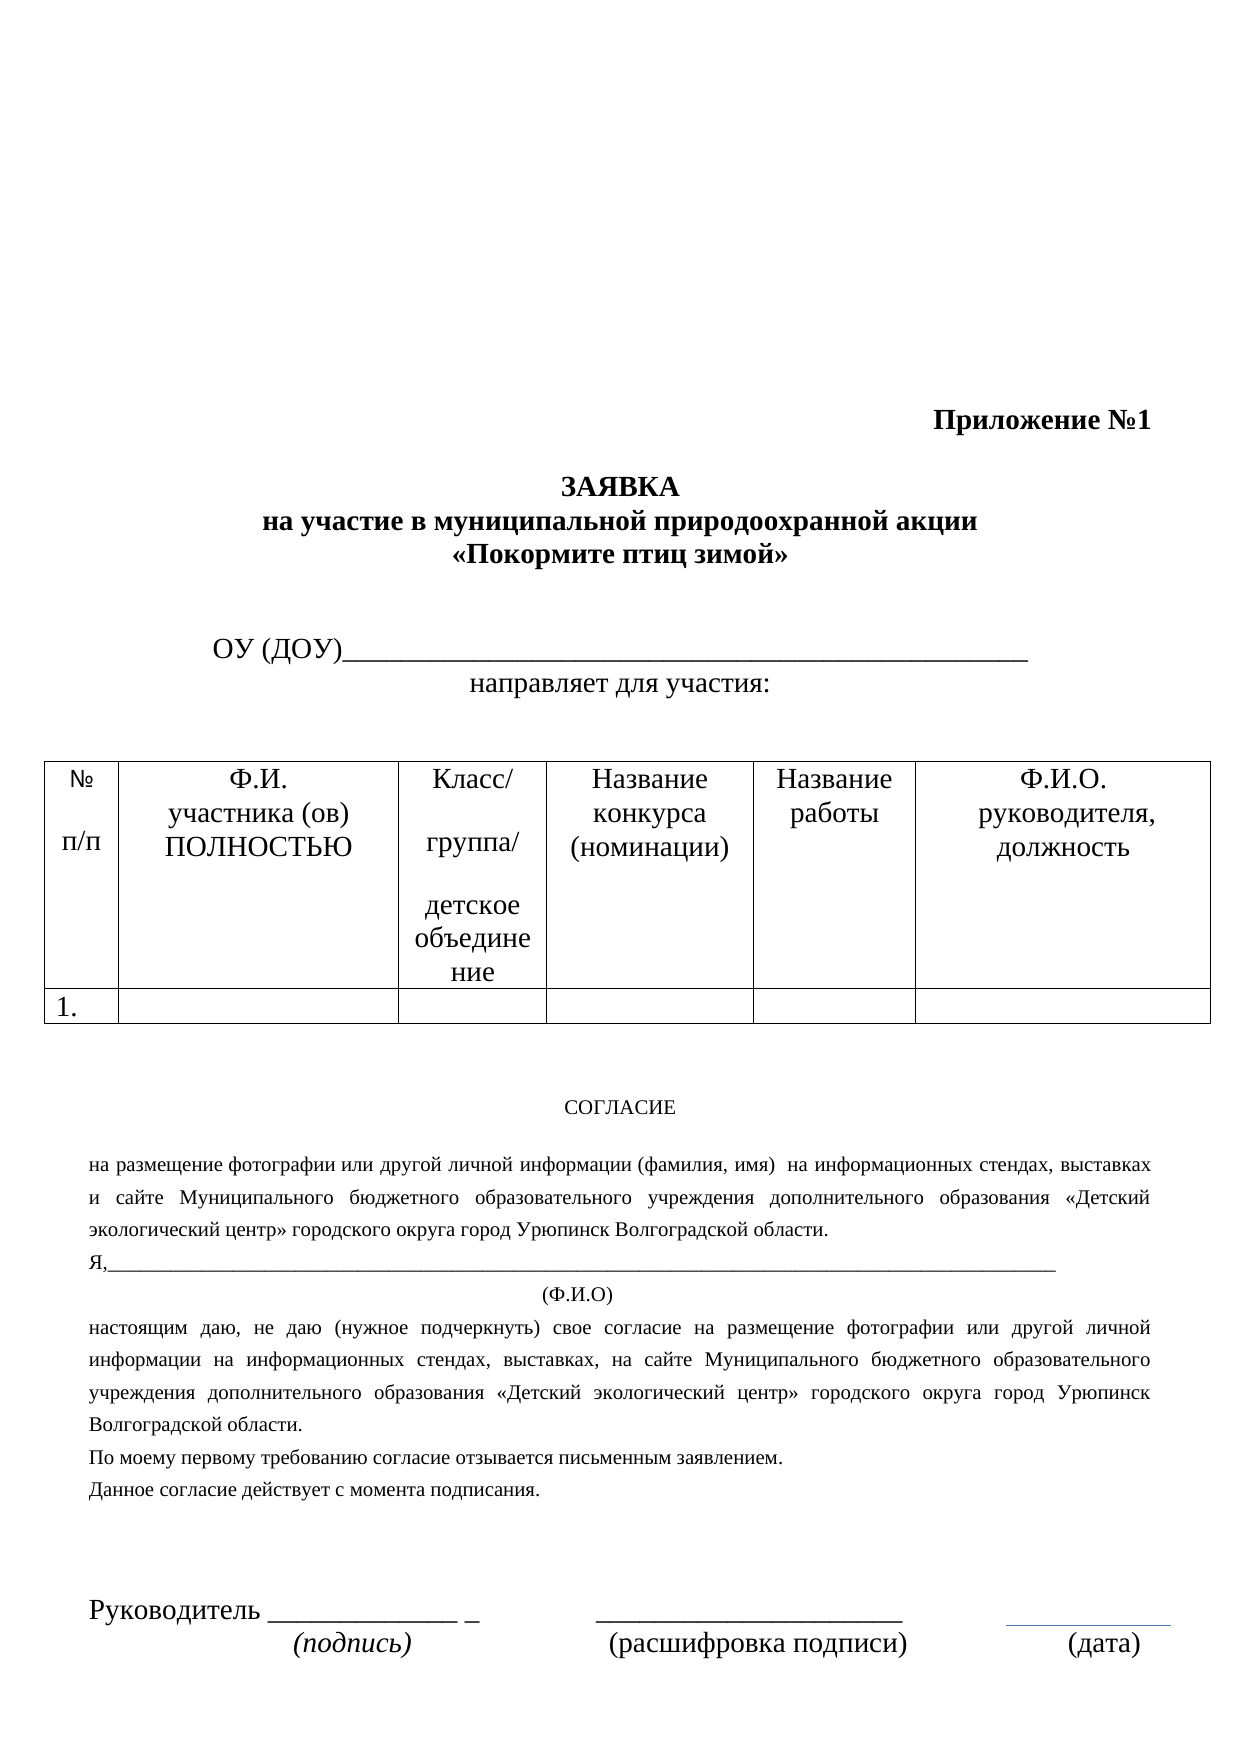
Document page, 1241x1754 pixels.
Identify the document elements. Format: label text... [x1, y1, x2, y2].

text ЗАЯВКА [89, 469, 1152, 503]
table_cell [547, 989, 753, 1023]
text настоящим даю, не даю (нужное подчеркнуть) свое согласие на размещение фотографии или другой личной информации на информационных стендах, выставках, на сайте Муниципального бюджетного образовательного учреждения дополнительного образования «Детский экологический центр» городского округа город Урюпинск Волгоградской области. [89, 1306, 1152, 1436]
table_header Ф.И.О. руководителя, должность [916, 762, 1210, 988]
table_header Название конкурса (номинации) [547, 762, 753, 988]
table_cell [754, 989, 915, 1023]
text «Покормите птиц зимой» [89, 536, 1152, 570]
text (подпись) (расшифровка подписи) (дата) [89, 1626, 1152, 1659]
table_header Ф.И. участника (ов) ПОЛНОСТЬЮ [119, 762, 398, 988]
text на участие в муниципальной природоохранной акции [89, 503, 1152, 536]
text (Ф.И.О) [89, 1274, 1152, 1306]
text Данное согласие действует с момента подписания. [89, 1469, 1152, 1501]
text СОГЛАСИЕ [89, 1086, 1152, 1119]
text направляет для участия: [89, 665, 1152, 699]
text Руководитель _____________ _ _____________________ [89, 1592, 1152, 1626]
text По моему первому требованию согласие отзывается письменным заявлением. [89, 1436, 1152, 1469]
table_cell 1. [45, 989, 118, 1023]
text Приложение №1 [89, 402, 1152, 436]
table_header Название работы [754, 762, 915, 988]
table_cell [399, 989, 546, 1023]
text на размещение фотографии или другой личной информации (фамилия, имя) на информационных стендах, выставках и сайте Муниципального бюджетного образовательного учреждения дополнительного образования «Детский экологический центр» городского округа город Урюпинск Волгоградской области. [89, 1144, 1152, 1241]
table_cell [119, 989, 398, 1023]
text ОУ (ДОУ)_______________________________________________ [89, 632, 1152, 665]
text Я,___________________________________________________________________________________________ [89, 1241, 1152, 1274]
table_cell [916, 989, 1210, 1023]
table_header № п/п [45, 762, 118, 988]
table_header Класс/ группа/ детское объединение [399, 762, 546, 988]
